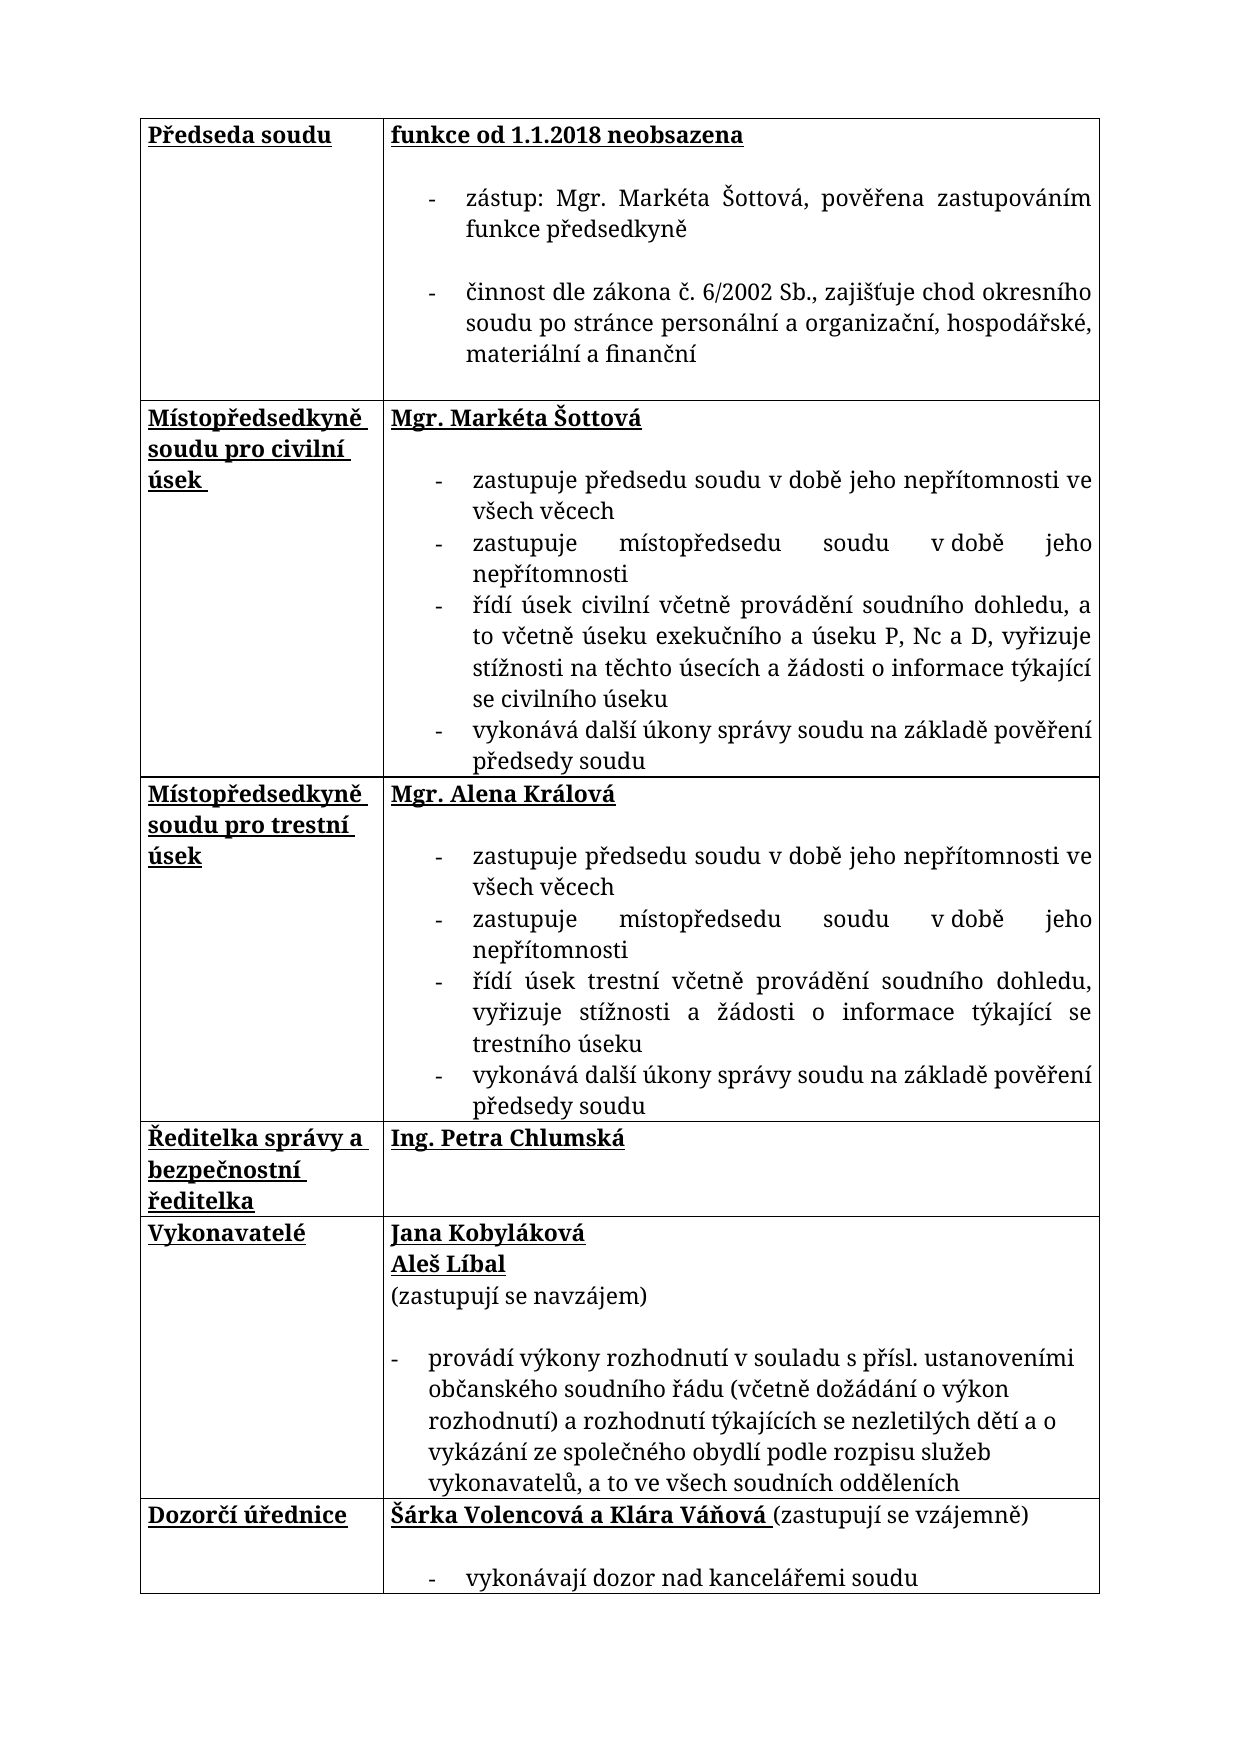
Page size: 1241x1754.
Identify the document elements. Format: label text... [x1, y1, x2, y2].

table_cell Dozorčí úřednice [141, 1499, 383, 1593]
table_cell Ing. Petra Chlumská [384, 1122, 1099, 1216]
table_cell Místopředsedkyně soudu pro civilní úsek [141, 401, 383, 776]
table_cell Šárka Volencová a Klára Váňová (zastupují se vzájemně) vykonávají dozor nad kancelářemi soudu [384, 1499, 1099, 1593]
table_cell Místopředsedkyně soudu pro trestní úsek [141, 778, 383, 1121]
table_header Předseda soudu [141, 119, 383, 400]
table_cell Ředitelka správy a bezpečnostní ředitelka [141, 1122, 383, 1216]
table_header funkce od 1.1.2018 neobsazena zástup: Mgr. Markéta Šottová, pověřena zastupováním funkce předsedkyně činnost dle zákona č. 6/2002 Sb., zajišťuje chod okresního soudu po stránce personální a organizační, hospodářské, materiální a finanční [384, 119, 1099, 400]
table_cell Vykonavatelé [141, 1217, 383, 1498]
table_cell Mgr. Alena Králová zastupuje předsedu soudu v době jeho nepřítomnosti ve všech věcech zastupuje místopředsedu soudu v době jeho nepřítomnosti řídí úsek trestní včetně provádění soudního dohledu, vyřizuje stížnosti a žádosti o informace týkající se trestního úseku vykonává další úkony správy soudu na základě pověření předsedy soudu [384, 778, 1099, 1121]
table_cell Mgr. Markéta Šottová zastupuje předsedu soudu v době jeho nepřítomnosti ve všech věcech zastupuje místopředsedu soudu v době jeho nepřítomnosti řídí úsek civilní včetně provádění soudního dohledu, a to včetně úseku exekučního a úseku P, Nc a D, vyřizuje stížnosti na těchto úsecích a žádosti o informace týkající se civilního úseku vykonává další úkony správy soudu na základě pověření předsedy soudu [384, 401, 1099, 776]
table_cell Jana Kobyláková Aleš Líbal (zastupují se navzájem) provádí výkony rozhodnutí v souladu s přísl. ustanoveními občanského soudního řádu (včetně dožádání o výkon rozhodnutí) a rozhodnutí týkajících se nezletilých dětí a o vykázání ze společného obydlí podle rozpisu služeb vykonavatelů, a to ve všech soudních odděleních [384, 1217, 1099, 1498]
